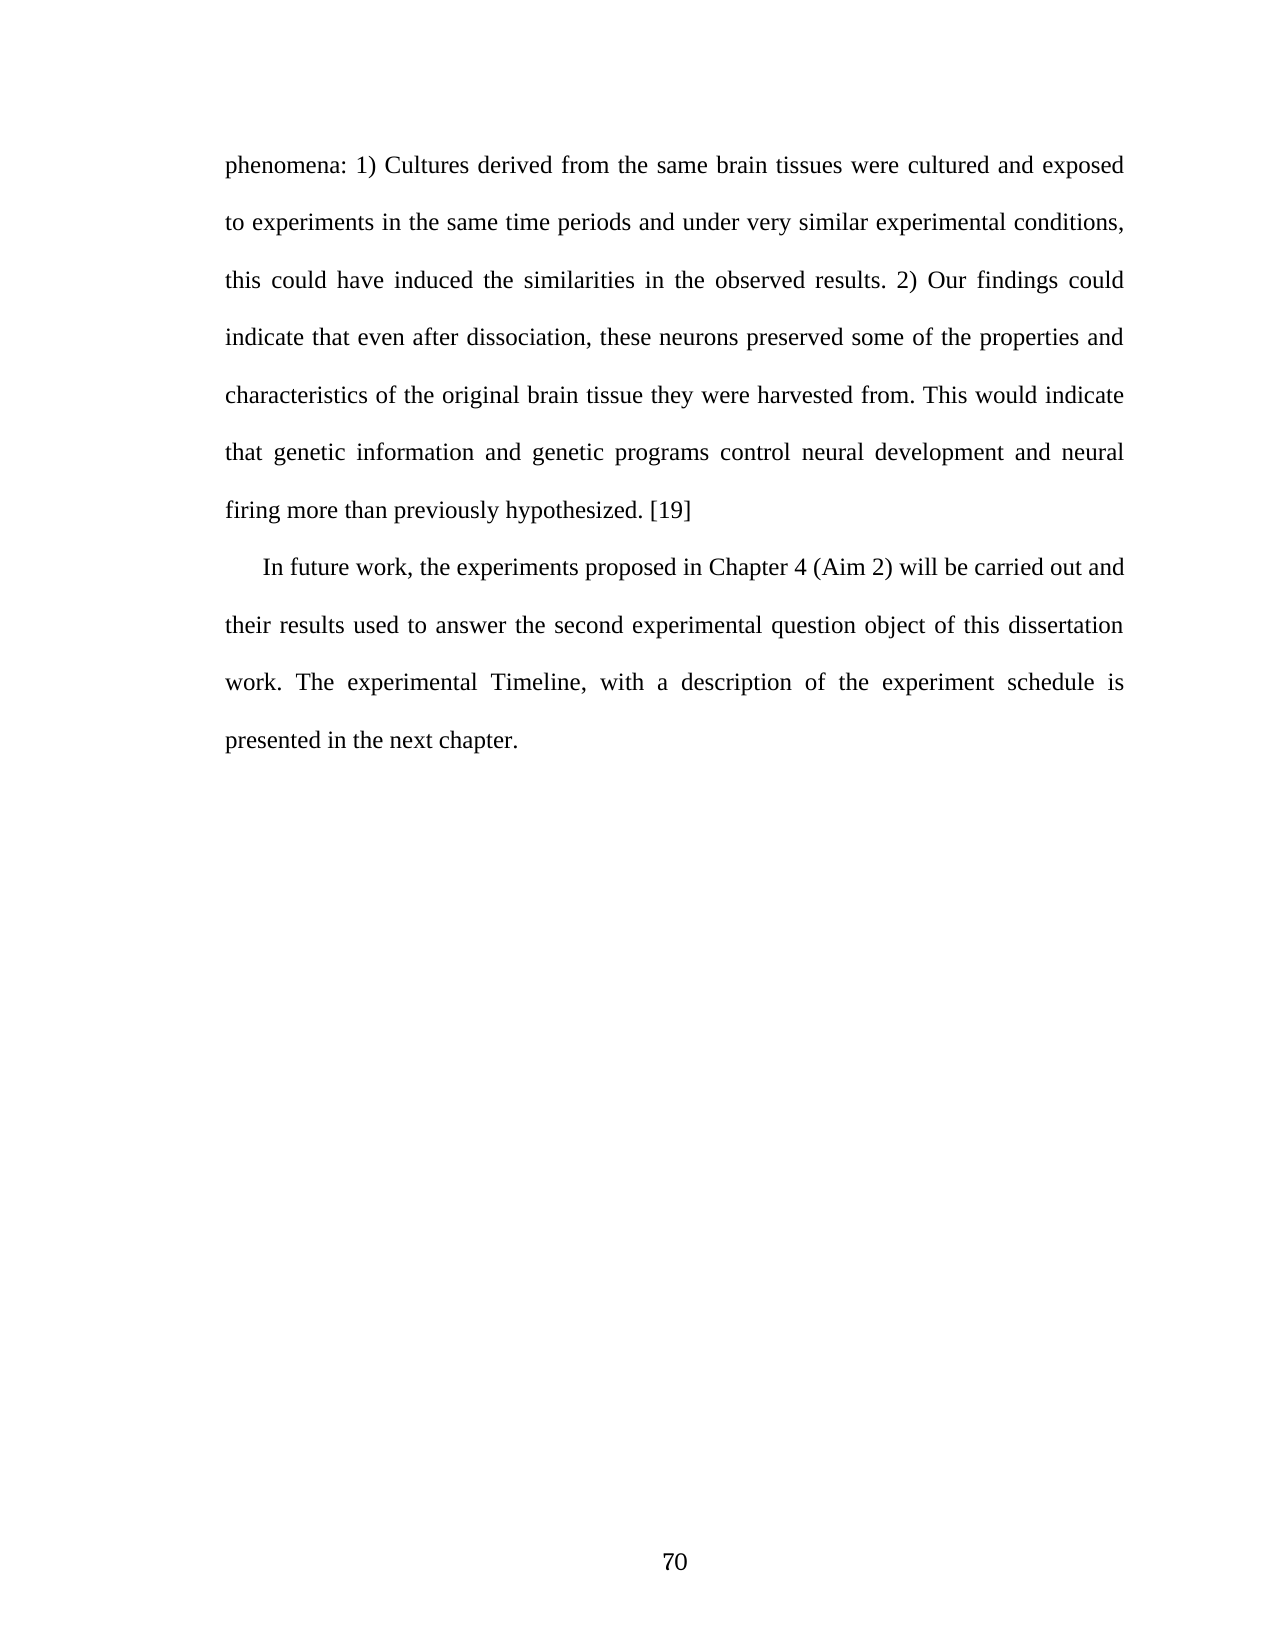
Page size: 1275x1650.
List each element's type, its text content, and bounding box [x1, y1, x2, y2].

text In future work, the experiments proposed in Chapter 4 (Aim 2) will be carried out and their results used to answer the second experimental question object of this dissertation work. The experimental Timeline, with a description of the experiment schedule is presented in the next chapter. [225, 552, 1125, 754]
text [225, 150, 1125, 524]
